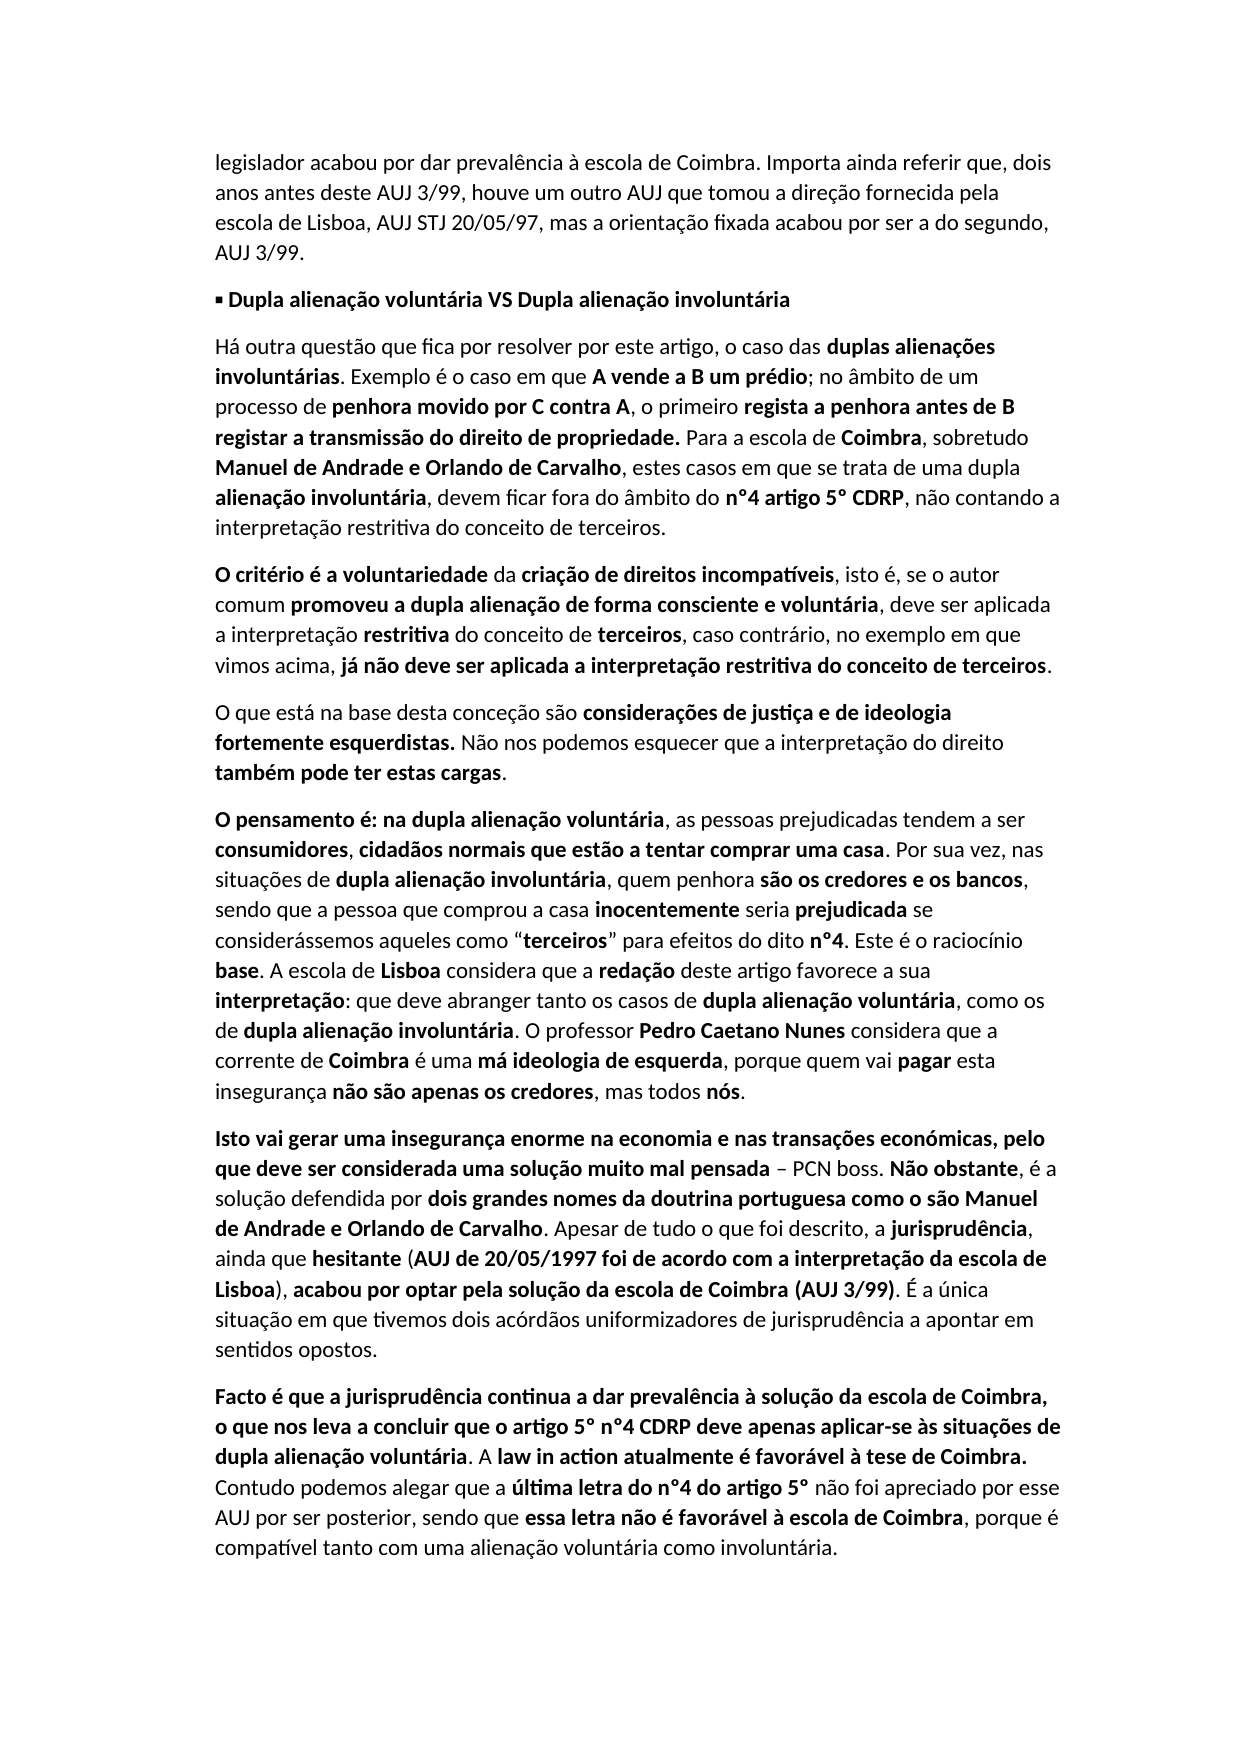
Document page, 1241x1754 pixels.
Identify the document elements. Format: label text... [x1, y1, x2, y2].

text O critério é a voluntariedade da criação de direitos incompatíveis, isto é, se o autor comum promoveu a dupla alienação de forma consciente e voluntária, deve ser aplicada a interpretação restritiva do conceito de terceiros, caso contrário, no exemplo em que vimos acima, já não deve ser aplicada a interpretação restritiva do conceito de terceiros. [215, 560, 1063, 679]
text Isto vai gerar uma insegurança enorme na economia e nas transações económicas, pelo que deve ser considerada uma solução muito mal pensada – PCN boss. Não obstante, é a solução defendida por dois grandes nomes da doutrina portuguesa como o são Manuel de Andrade e Orlando de Carvalho. Apesar de tudo o que foi descrito, a jurisprudência, ainda que hesitante (AUJ de 20/05/1997 foi de acordo com a interpretação da escola de Lisboa), acabou por optar pela solução da escola de Coimbra (AUJ 3/99). É a única situação em que tivemos dois acórdãos uniformizadores de jurisprudência a apontar em sentidos opostos. [215, 1124, 1063, 1363]
text ▪ Dupla alienação voluntária VS Dupla alienação involuntária [215, 285, 1063, 313]
text O pensamento é: na dupla alienação voluntária, as pessoas prejudicadas tendem a ser consumidores, cidadãos normais que estão a tentar comprar uma casa. Por sua vez, nas situações de dupla alienação involuntária, quem penhora são os credores e os bancos, sendo que a pessoa que comprou a casa inocentemente seria prejudicada se considerássemos aqueles como “terceiros” para efeitos do dito nº4. Este é o raciocínio base. A escola de Lisboa considera que a redação deste artigo favorece a sua interpretação: que deve abranger tanto os casos de dupla alienação voluntária, como os de dupla alienação involuntária. O professor Pedro Caetano Nunes considera que a corrente de Coimbra é uma má ideologia de esquerda, porque quem vai pagar esta insegurança não são apenas os credores, mas todos nós. [215, 805, 1063, 1105]
text Há outra questão que fica por resolver por este artigo, o caso das duplas alienações involuntárias. Exemplo é o caso em que A vende a B um prédio; no âmbito de um processo de penhora movido por C contra A, o primeiro regista a penhora antes de B registar a transmissão do direito de propriedade. Para a escola de Coimbra, sobretudo Manuel de Andrade e Orlando de Carvalho, estes casos em que se trata de uma dupla alienação involuntária, devem ficar fora do âmbito do nº4 artigo 5º CDRP, não contando a interpretação restritiva do conceito de terceiros. [215, 332, 1063, 541]
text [215, 148, 1063, 266]
text O que está na base desta conceção são considerações de justiça e de ideologia fortemente esquerdistas. Não nos podemos esquecer que a interpretação do direito também pode ter estas cargas. [215, 698, 1063, 786]
text Facto é que a jurisprudência continua a dar prevalência à solução da escola de Coimbra, o que nos leva a concluir que o artigo 5º nº4 CDRP deve apenas aplicar-se às situações de dupla alienação voluntária. A law in action atualmente é favorável à tese de Coimbra. Contudo podemos alegar que a última letra do nº4 do artigo 5º não foi apreciado por esse AUJ por ser posterior, sendo que essa letra não é favorável à escola de Coimbra, porque é compatível tanto com uma alienação voluntária como involuntária. [215, 1382, 1063, 1561]
